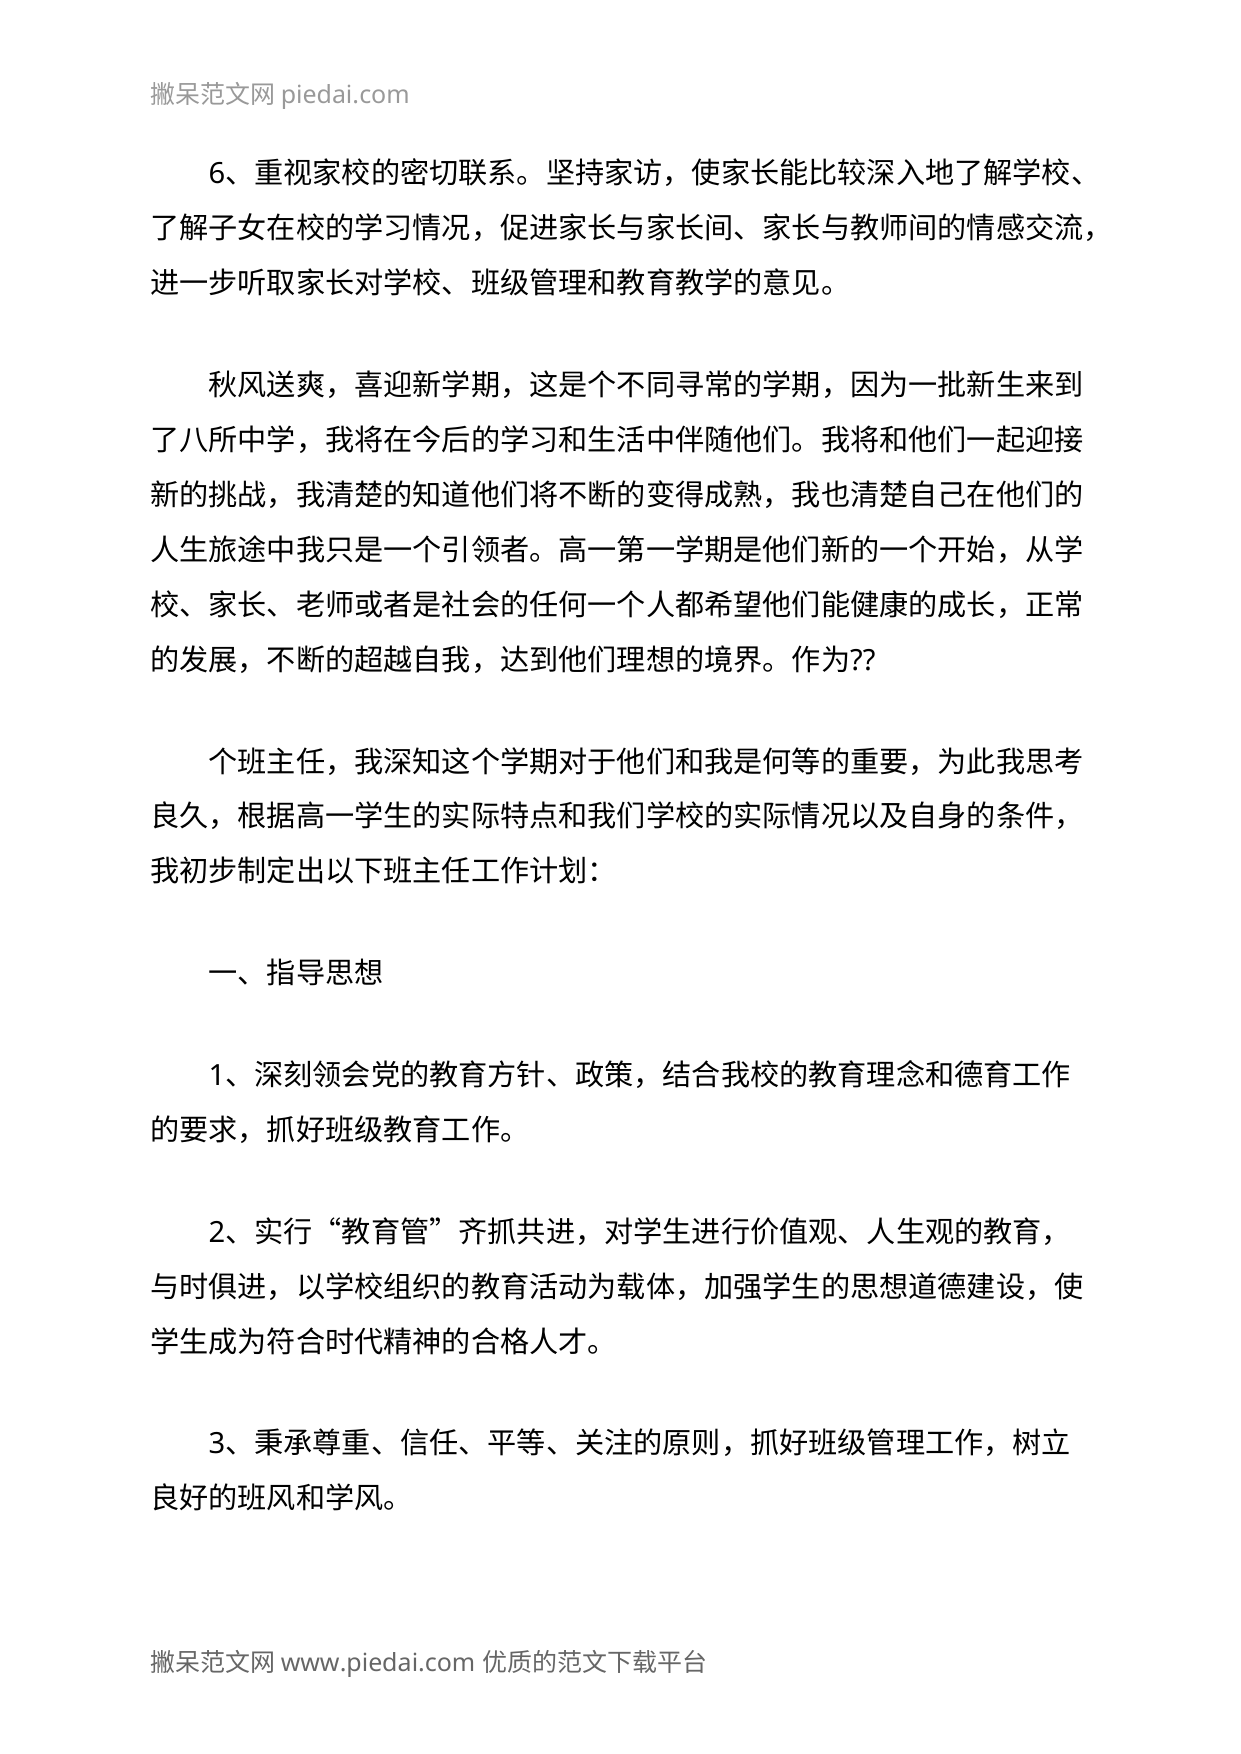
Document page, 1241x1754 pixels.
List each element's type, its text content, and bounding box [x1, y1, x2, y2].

text 个班主任，我深知这个学期对于他们和我是何等的重要，为此我思考良久，根据高一学生的实际特点和我们学校的实际情况以及自身的条件，我初步制定出以下班主任工作计划： [150, 738, 1090, 890]
text 一、指导思想 [150, 950, 1090, 992]
text 2、实行“教育管”齐抓共进，对学生进行价值观、人生观的教育，与时俱进，以学校组织的教育活动为载体，加强学生的思想道德建设，使学生成为符合时代精神的合格人才。 [150, 1208, 1090, 1360]
text 3、秉承尊重、信任、平等、关注的原则，抓好班级管理工作，树立良好的班风和学风。 [150, 1420, 1090, 1517]
text 1、深刻领会党的教育方针、政策，结合我校的教育理念和德育工作的要求，抓好班级教育工作。 [150, 1051, 1090, 1149]
text 秋风送爽，喜迎新学期，这是个不同寻常的学期，因为一批新生来到了八所中学，我将在今后的学习和生活中伴随他们。我将和他们一起迎接新的挑战，我清楚的知道他们将不断的变得成熟，我也清楚自己在他们的人生旅途中我只是一个引领者。高一第一学期是他们新的一个开始，从学校、家长、老师或者是社会的任何一个人都希望他们能健康的成长，正常的发展，不断的超越自我，达到他们理想的境界。作为?? [150, 362, 1090, 678]
text 6、重视家校的密切联系。坚持家访，使家长能比较深入地了解学校、了解子女在校的学习情况，促进家长与家长间、家长与教师间的情感交流，进一步听取家长对学校、班级管理和教育教学的意见。 [150, 150, 1090, 302]
